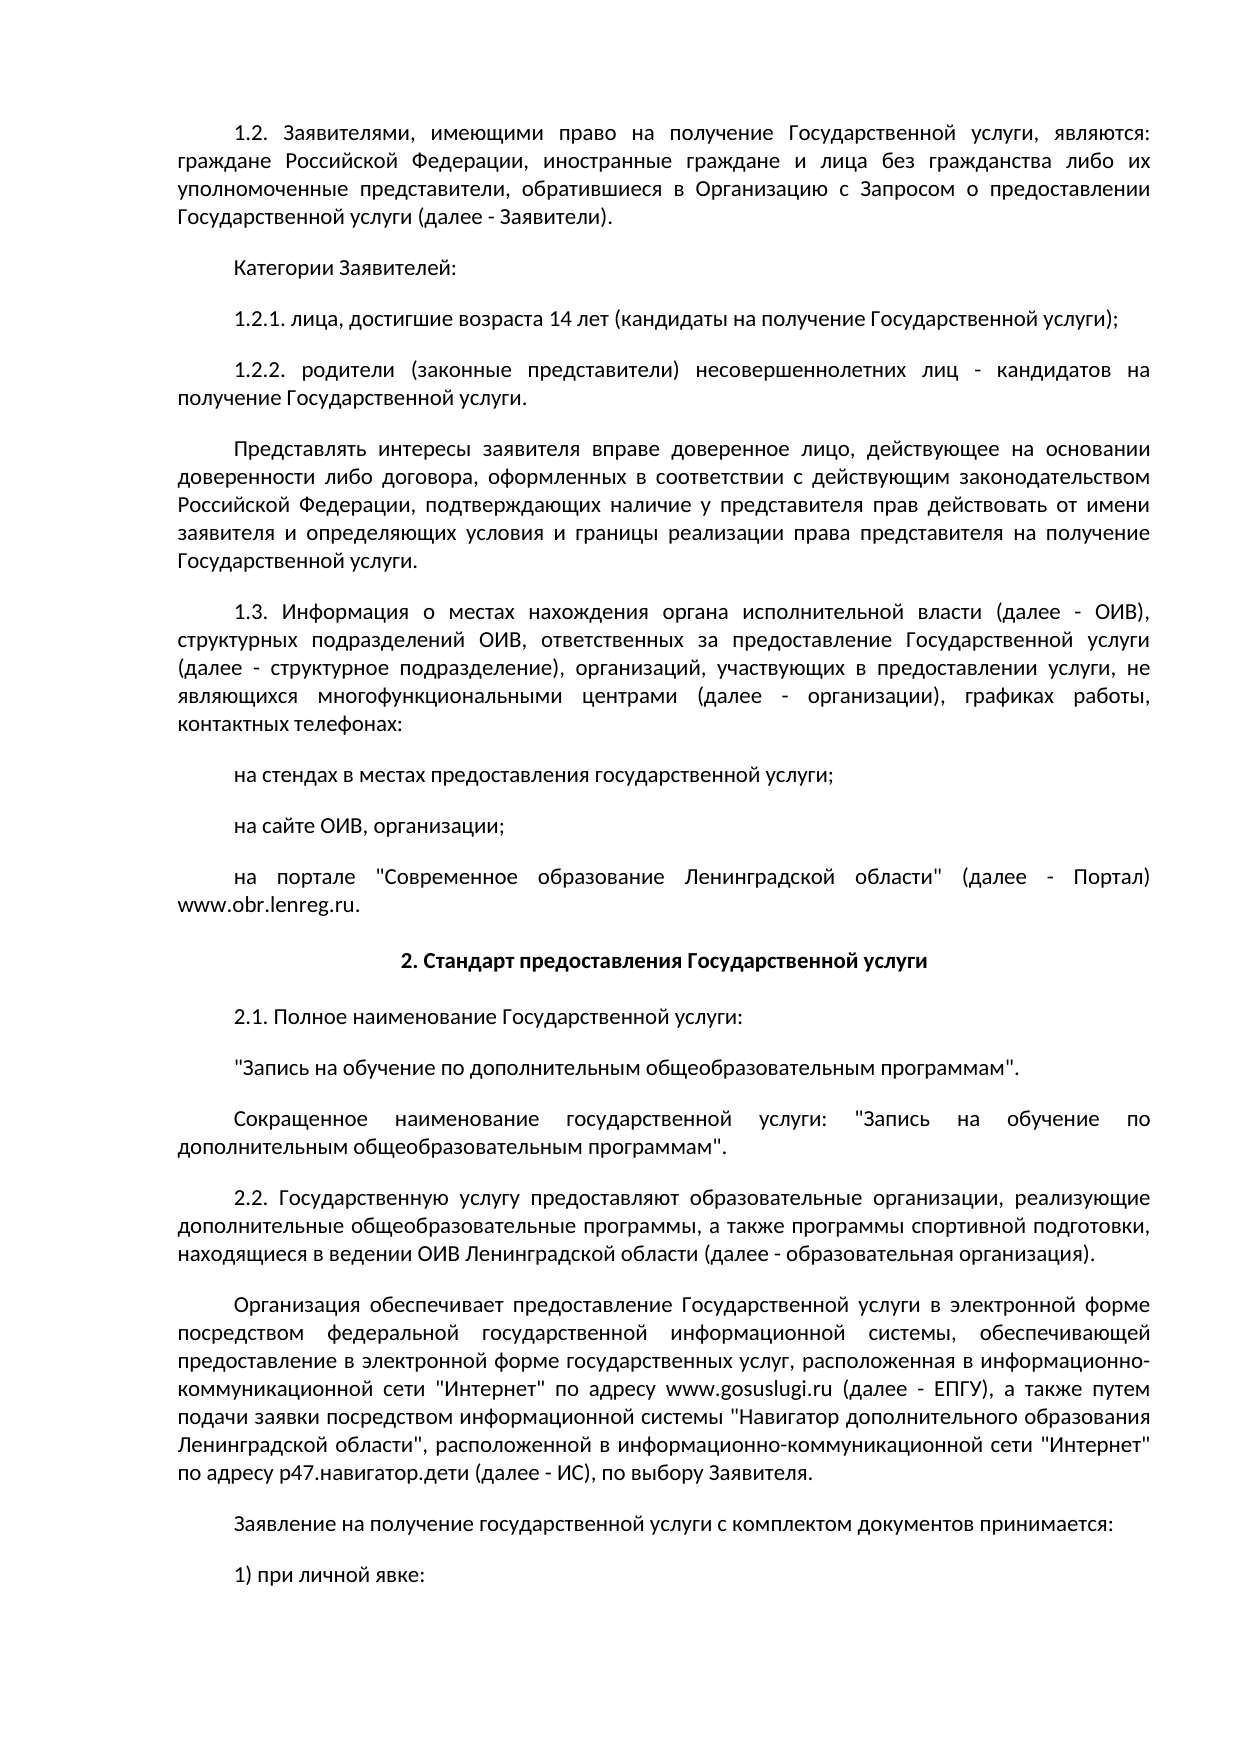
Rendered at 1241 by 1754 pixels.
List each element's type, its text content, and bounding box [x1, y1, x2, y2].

text Организация обеспечивает предоставление Государственной услуги в электронной форме посредством федеральной государственной информационной системы, обеспечивающей предоставление в электронной форме государственных услуг, расположенная в информационно-коммуникационной сети "Интернет" по адресу www.gosuslugi.ru (далее - ЕПГУ), а также путем подачи заявки посредством информационной системы "Навигатор дополнительного образования Ленинградской области", расположенной в информационно-коммуникационной сети "Интернет" по адресу р47.навигатор.дети (далее - ИС), по выбору Заявителя. [177, 1290, 1152, 1486]
text на стендах в местах предоставления государственной услуги; [177, 760, 1152, 788]
text на портале "Современное образование Ленинградской области" (далее - Портал) www.obr.lenreg.ru. [177, 862, 1152, 918]
text 1.2. Заявителями, имеющими право на получение Государственной услуги, являются: граждане Российской Федерации, иностранные граждане и лица без гражданства либо их уполномоченные представители, обратившиеся в Организацию с Запросом о предоставлении Государственной услуги (далее - Заявители). [177, 118, 1152, 230]
text "Запись на обучение по дополнительным общеобразовательным программам". [177, 1053, 1152, 1081]
text 2.2. Государственную услугу предоставляют образовательные организации, реализующие дополнительные общеобразовательные программы, а также программы спортивной подготовки, находящиеся в ведении ОИВ Ленинградской области (далее - образовательная организация). [177, 1183, 1152, 1267]
text 1.2.1. лица, достигшие возраста 14 лет (кандидаты на получение Государственной услуги); [177, 304, 1152, 332]
text Заявление на получение государственной услуги с комплектом документов принимается: [177, 1509, 1152, 1537]
title 2. Стандарт предоставления Государственной услуги [177, 946, 1152, 974]
text 2.1. Полное наименование Государственной услуги: [177, 1002, 1152, 1030]
text 1.3. Информация о местах нахождения органа исполнительной власти (далее - ОИВ), структурных подразделений ОИВ, ответственных за предоставление Государственной услуги (далее - структурное подразделение), организаций, участвующих в предоставлении услуги, не являющихся многофункциональными центрами (далее - организации), графиках работы, контактных телефонах: [177, 597, 1152, 737]
text на сайте ОИВ, организации; [177, 811, 1152, 839]
text 1.2.2. родители (законные представители) несовершеннолетних лиц - кандидатов на получение Государственной услуги. [177, 355, 1152, 411]
text Сокращенное наименование государственной услуги: "Запись на обучение по дополнительным общеобразовательным программам". [177, 1104, 1152, 1160]
text 1) при личной явке: [177, 1560, 1152, 1588]
text Представлять интересы заявителя вправе доверенное лицо, действующее на основании доверенности либо договора, оформленных в соответствии с действующим законодательством Российской Федерации, подтверждающих наличие у представителя прав действовать от имени заявителя и определяющих условия и границы реализации права представителя на получение Государственной услуги. [177, 434, 1152, 574]
text Категории Заявителей: [177, 253, 1152, 281]
